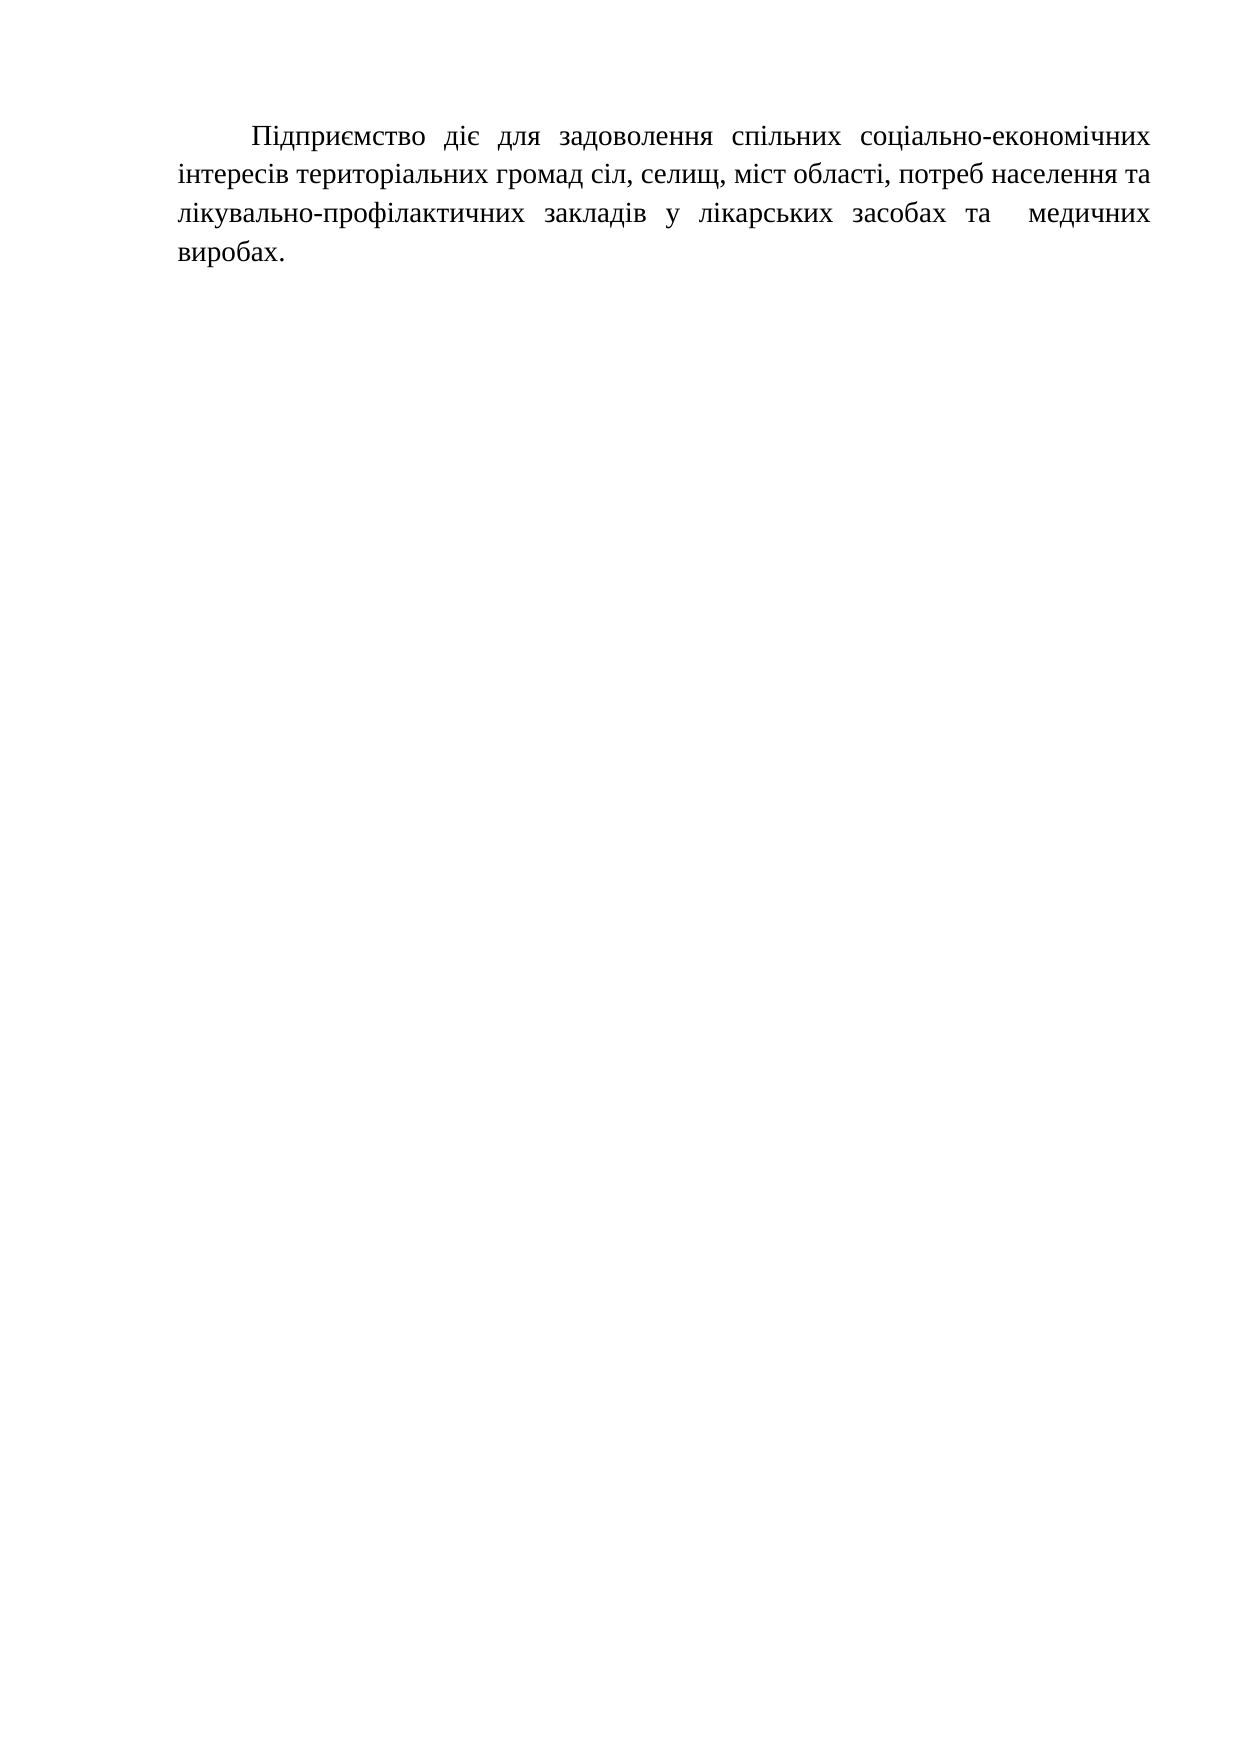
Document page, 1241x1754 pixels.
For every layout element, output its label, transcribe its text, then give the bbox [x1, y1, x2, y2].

text Підприємство діє для задоволення спільних соціально-економічних інтересів територіальних громад сіл, селищ, міст області, потреб населення та лікувально-профілактичних закладів у лікарських засобах та медичних виробах. [177, 118, 1152, 267]
